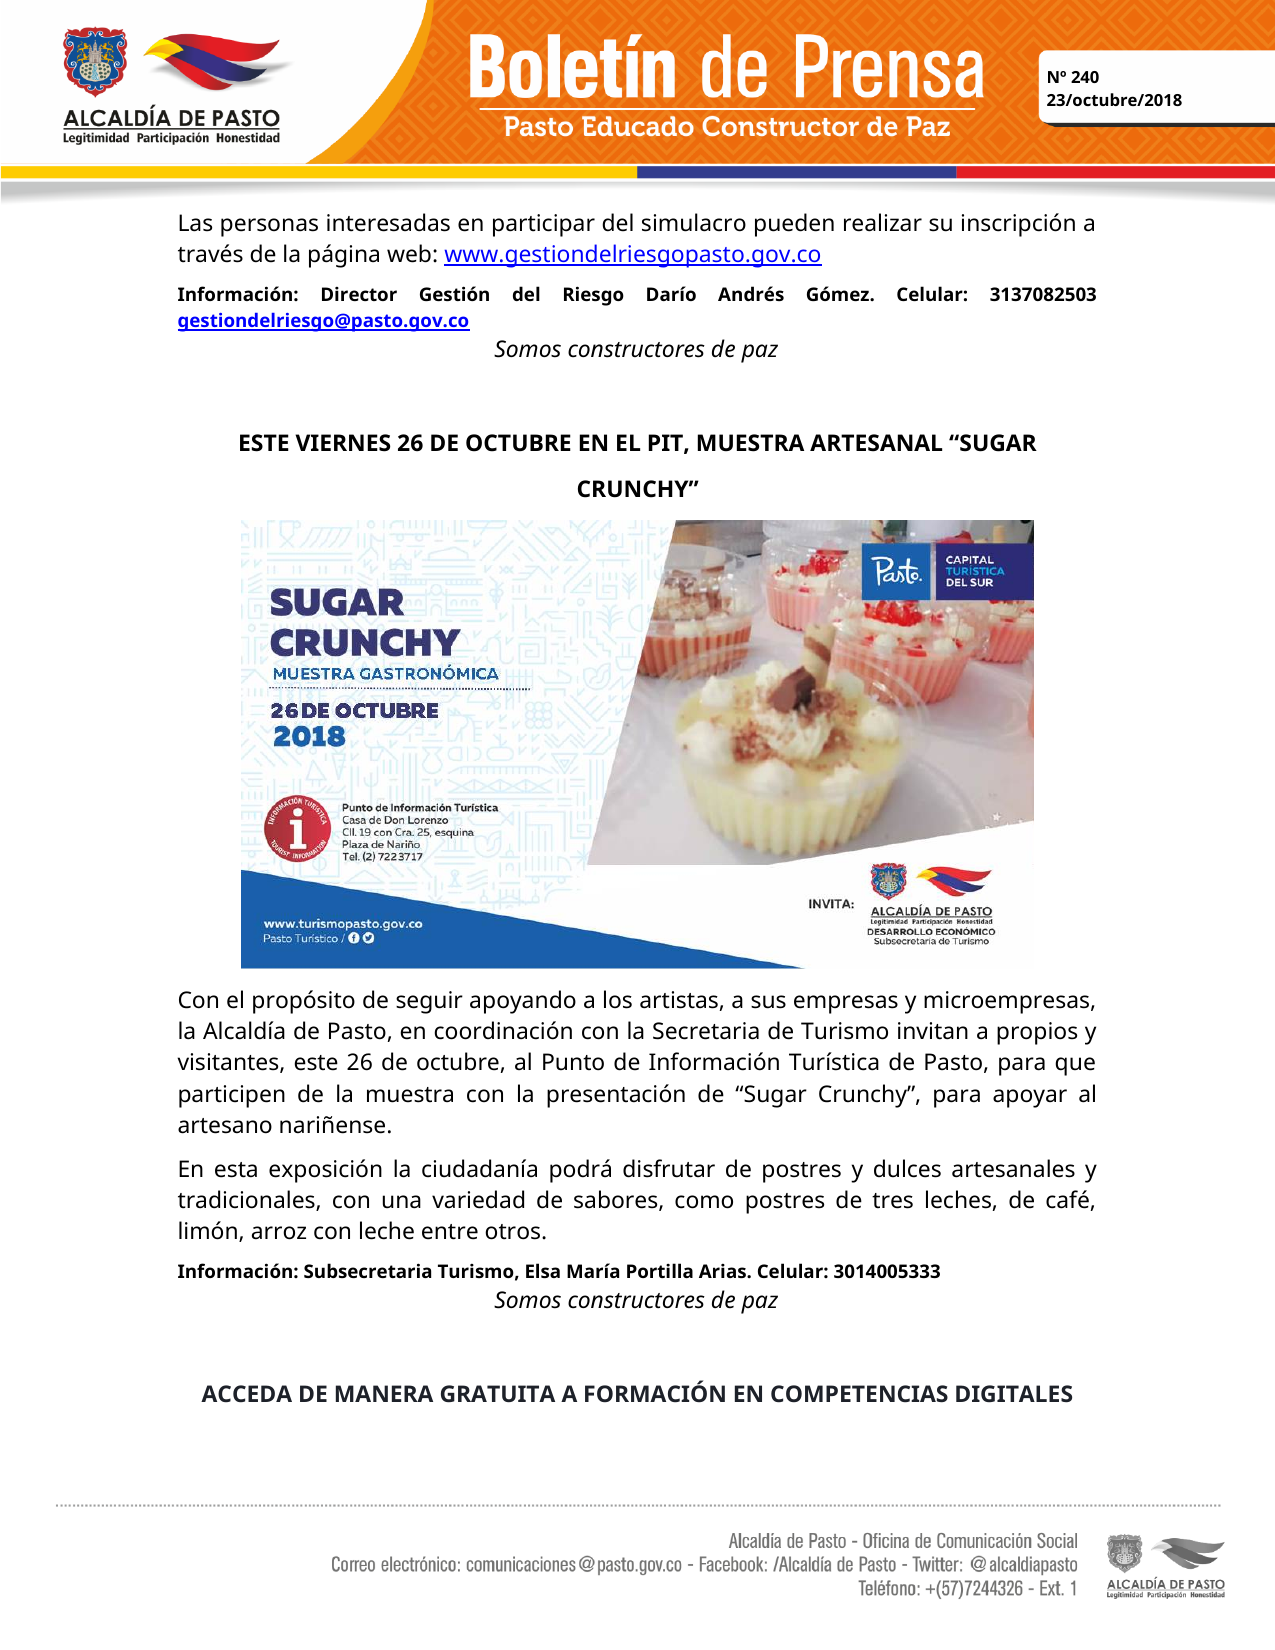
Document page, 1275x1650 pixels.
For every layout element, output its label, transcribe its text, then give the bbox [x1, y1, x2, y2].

picture [0, 0, 1275, 1645]
text Con el propósito de seguir apoyando a los artistas, a sus empresas y microempresas, la Alcaldía de Pasto, en coordinación con la Secretaria de Turismo invitan a propios y visitantes, este 26 de octubre, al Punto de Información Turística de Pasto, para que participen de la muestra con la presentación de “Sugar Crunchy”, para apoyar al artesano nariñense. [177, 984, 1098, 1140]
text Información: Subsecretaria Turismo, Elsa María Portilla Arias. Celular: 3014005333 [177, 1259, 1098, 1284]
text ESTE VIERNES 26 DE OCTUBRE EN EL PIT, MUESTRA ARTESANAL “SUGAR CRUNCHY” [177, 427, 1098, 505]
text Somos constructores de paz [177, 333, 1098, 364]
text Las personas interesadas en participar del simulacro pueden realizar su inscripción a través de la página web: www.gestiondelriesgopasto.gov.co [177, 207, 1098, 269]
text ACCEDA DE MANERA GRATUITA A FORMACIÓN EN COMPETENCIAS DIGITALES [177, 1378, 1098, 1409]
text Somos constructores de paz [177, 1284, 1098, 1316]
text En esta exposición la ciudadanía podrá disfrutar de postres y dulces artesanales y tradicionales, con una variedad de sabores, como postres de tres leches, de café, limón, arroz con leche entre otros. [177, 1152, 1098, 1246]
text Información: Director Gestión del Riesgo Darío Andrés Gómez. Celular: 3137082503 gestiondelriesgo@pasto.gov.co [177, 282, 1098, 333]
